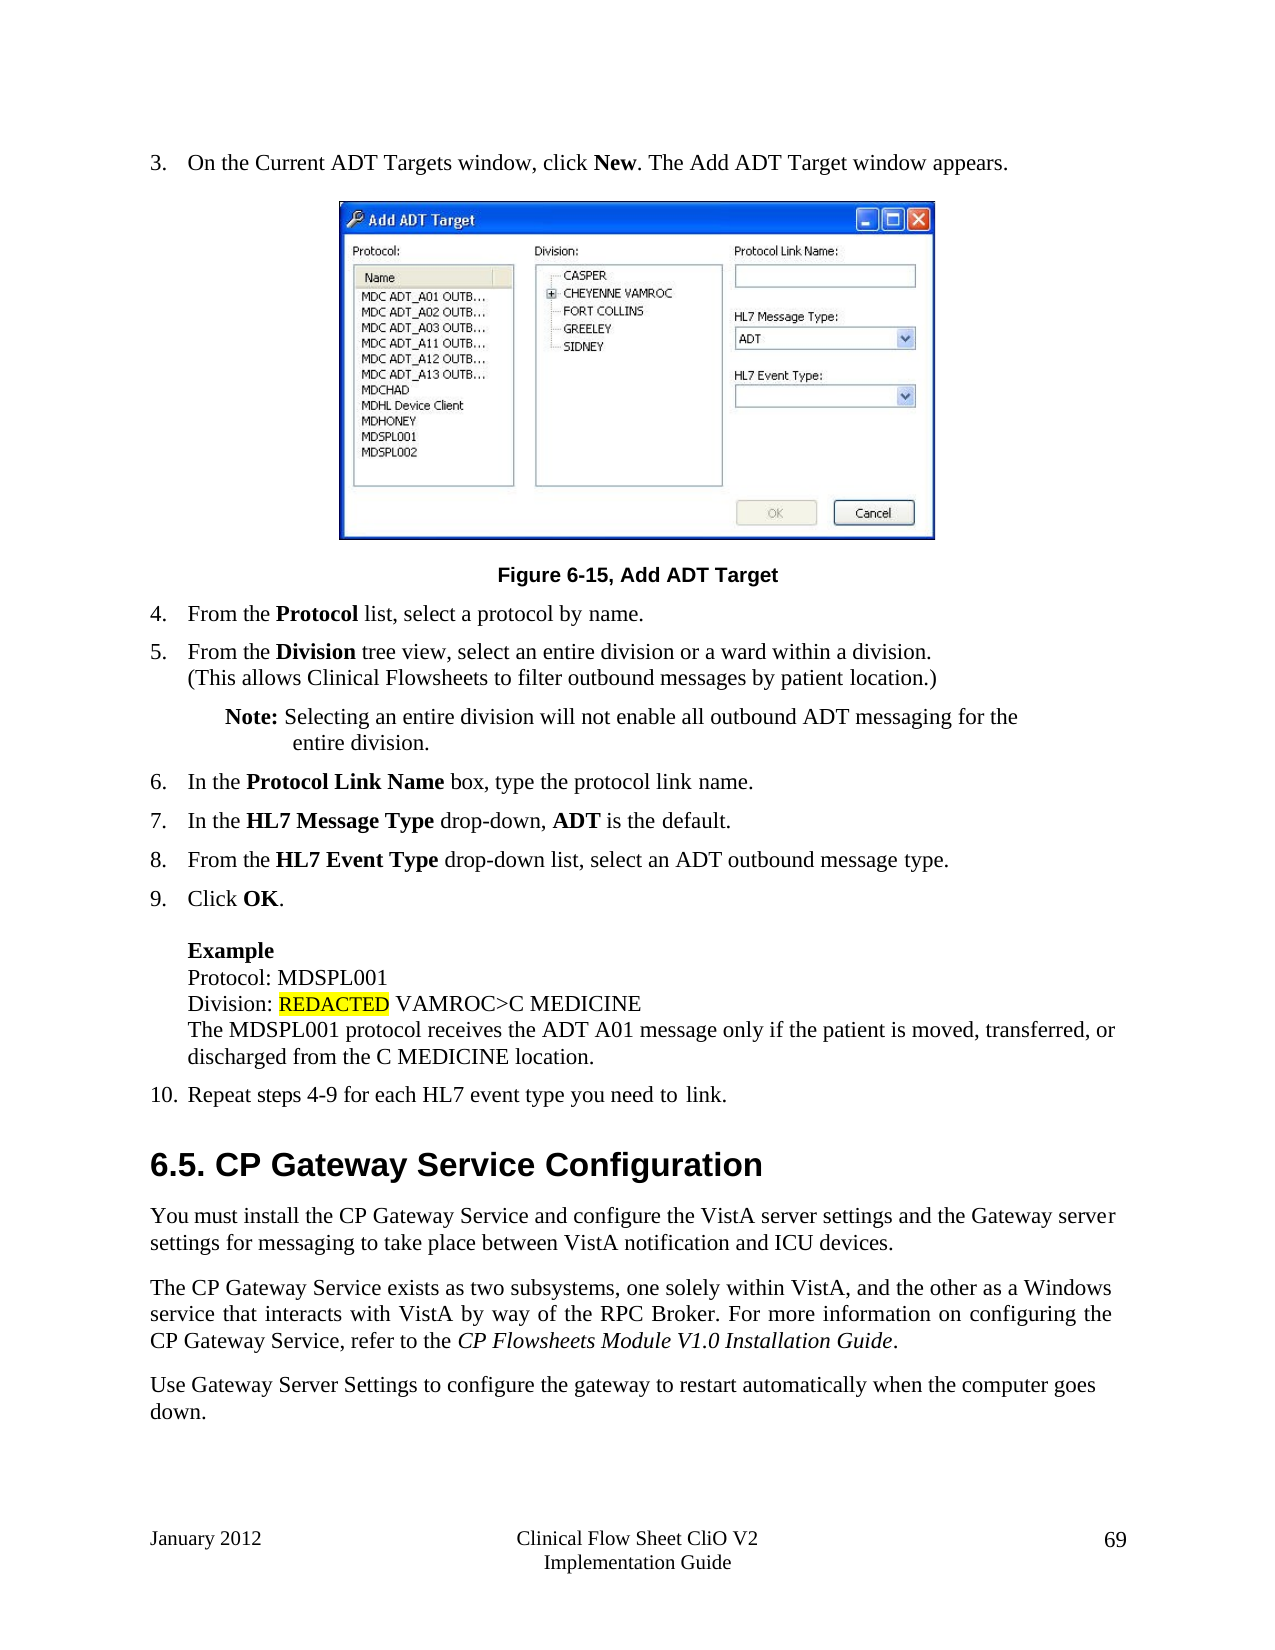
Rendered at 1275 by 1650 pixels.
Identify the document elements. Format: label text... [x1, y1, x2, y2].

picture [339, 201, 936, 540]
list From the HL7 Event Type drop-down list, select an ADT outbound message type. [150, 846, 1164, 872]
text Division: REDACTED VAMROC>C MEDICINE [187, 990, 1164, 1016]
list In the HL7 Message Type drop-down, ADT is the default. [150, 807, 1164, 833]
list Repeat steps 4-9 for each HL7 event type you need to link. [150, 1082, 1164, 1108]
text You must install the CP Gateway Service and configure the VistA server settings and the Gateway server settings for messaging to take place between VistA notification and ICU devices. [150, 1203, 1115, 1255]
list From the Protocol list, select a protocol by name. [150, 600, 1164, 626]
list In the Protocol Link Name box, type the protocol link name. [150, 768, 1164, 794]
subtitle Example [187, 938, 1164, 964]
text Use Gateway Server Settings to configure the gateway to restart automatically when the computer goes down. [150, 1372, 1126, 1424]
subtitle CP Gateway Service Configuration [150, 1145, 1164, 1184]
text Note: Selecting an entire division will not enable all outbound ADT messaging for the entire division. [225, 703, 1063, 756]
text Protocol: MDSPL001 [187, 964, 1164, 990]
text The CP Gateway Service exists as two subsystems, one solely within VistA, and the other as a Windows service that interacts with VistA by way of the RPC Broker. For more information on configuring the CP Gateway Service, refer to the CP Flowsheets Module V1.0 Installation Guide. [150, 1274, 1113, 1353]
text The MDSPL001 protocol receives the ADT A01 message only if the patient is moved, transferred, or discharged from the C MEDICINE location. [187, 1017, 1164, 1069]
text Figure 6-15, Add ADT Target [314, 563, 962, 587]
list From the Division tree view, select an entire division or a ward within a division. (This allows Clinical Flowsheets to filter outbound messages by patient location.) [150, 639, 937, 691]
list On the Current ADT Targets window, click New. The Add ADT Target window appears. [150, 149, 1164, 175]
list Click OK. [150, 884, 1164, 911]
